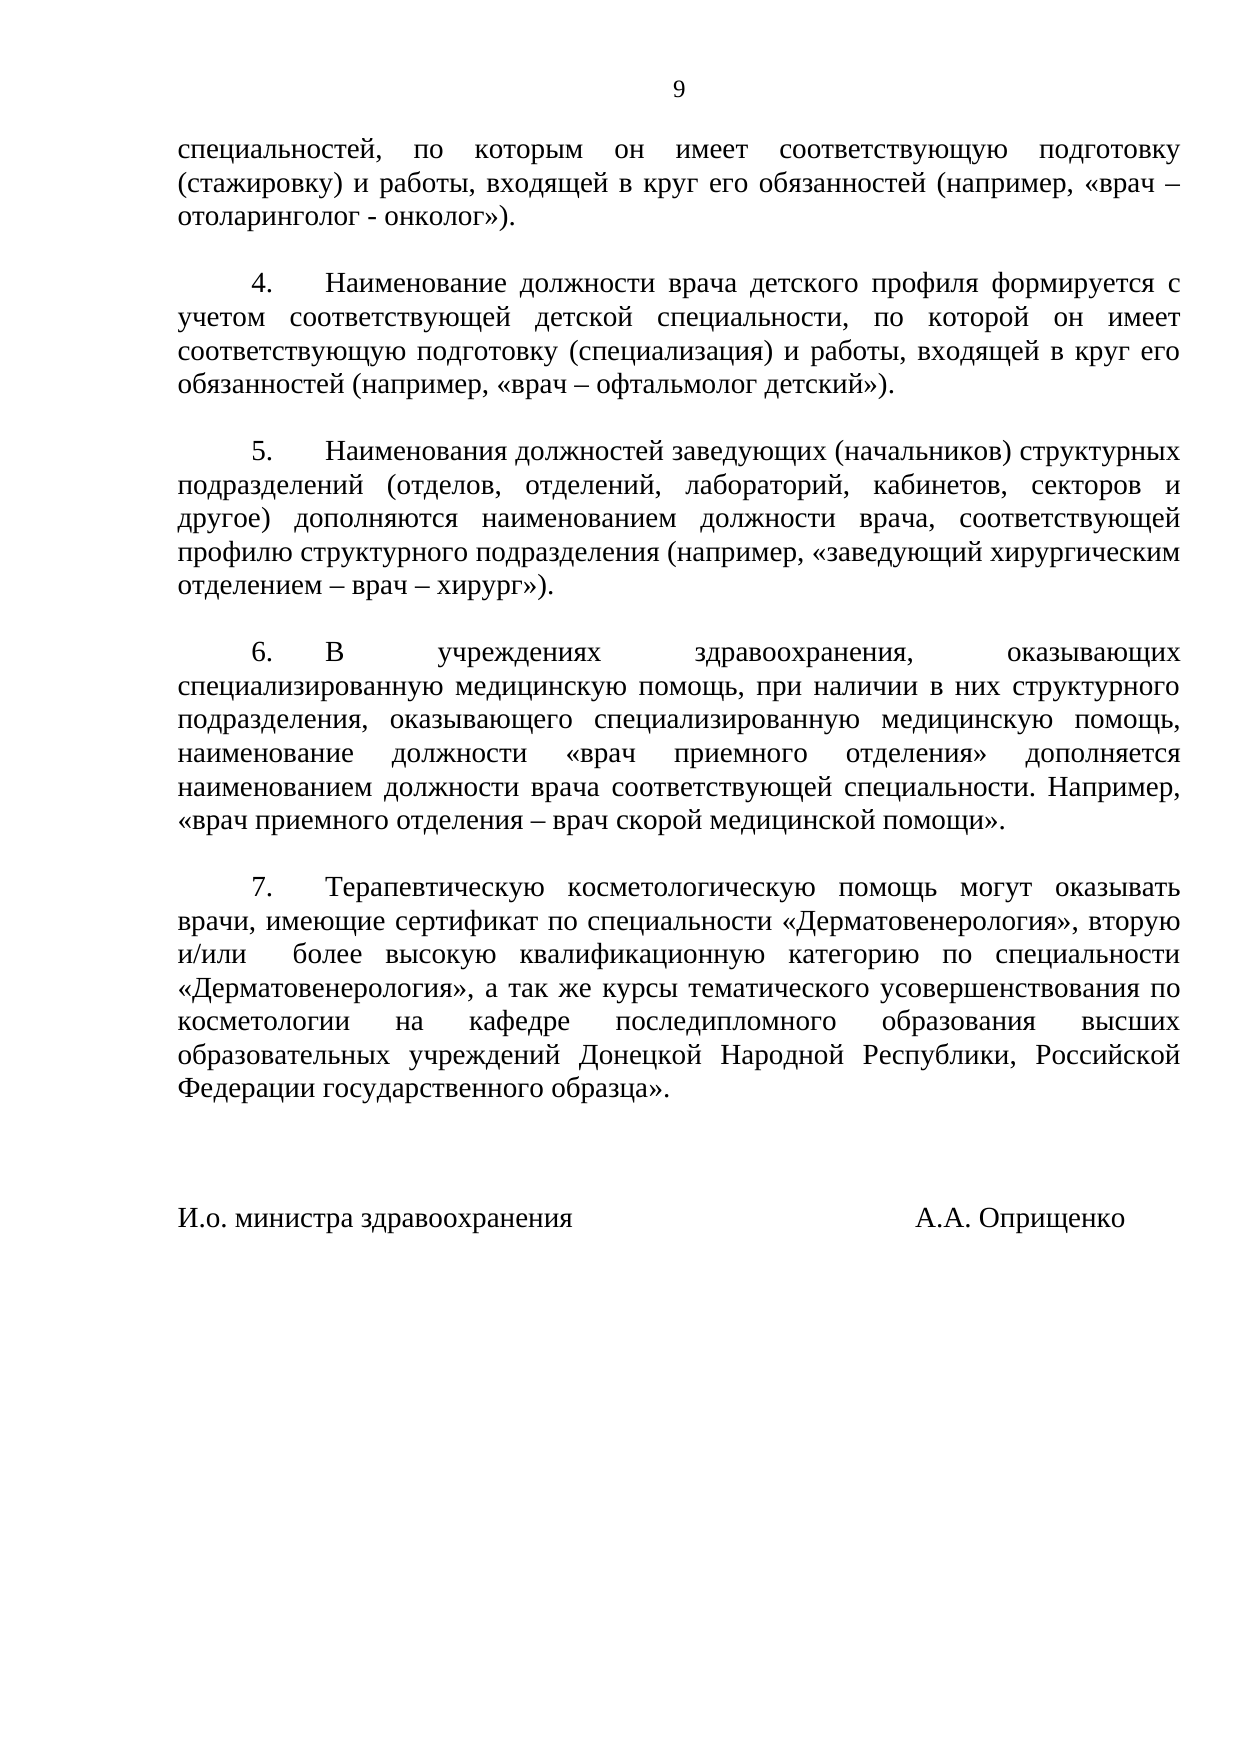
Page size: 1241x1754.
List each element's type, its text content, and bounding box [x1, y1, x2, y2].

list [177, 131, 1181, 232]
text И.о. министра здравоохранения А.А. Оприщенко [177, 1200, 1181, 1233]
list Наименования должностей заведующих (начальников) структурных подразделений (отделов, отделений, лабораторий, кабинетов, секторов и другое) дополняются наименованием должности врача, соответствующей профилю структурного подразделения (например, «заведующий хирургическим отделением – врач – хирург»). [177, 433, 1181, 601]
list В учреждениях здравоохранения, оказывающих специализированную медицинскую помощь, при наличии в них структурного подразделения, оказывающего специализированную медицинскую помощь, наименование должности «врач приемного отделения» дополняется наименованием должности врача соответствующей специальности. Например, «врач приемного отделения – врач скорой медицинской помощи». [177, 634, 1181, 836]
list Наименование должности врача детского профиля формируется с учетом соответствующей детской специальности, по которой он имеет соответствующую подготовку (специализация) и работы, входящей в круг его обязанностей (например, «врач – офтальмолог детский»). [177, 266, 1181, 400]
list Терапевтическую косметологическую помощь могут оказывать врачи, имеющие сертификат по специальности «Дерматовенерология», вторую и/или более высокую квалификационную категорию по специальности «Дерматовенерология», а так же курсы тематического усовершенствования по косметологии на кафедре последипломного образования высших образовательных учреждений Донецкой Народной Республики, Российской Федерации государственного образца». [177, 869, 1181, 1104]
